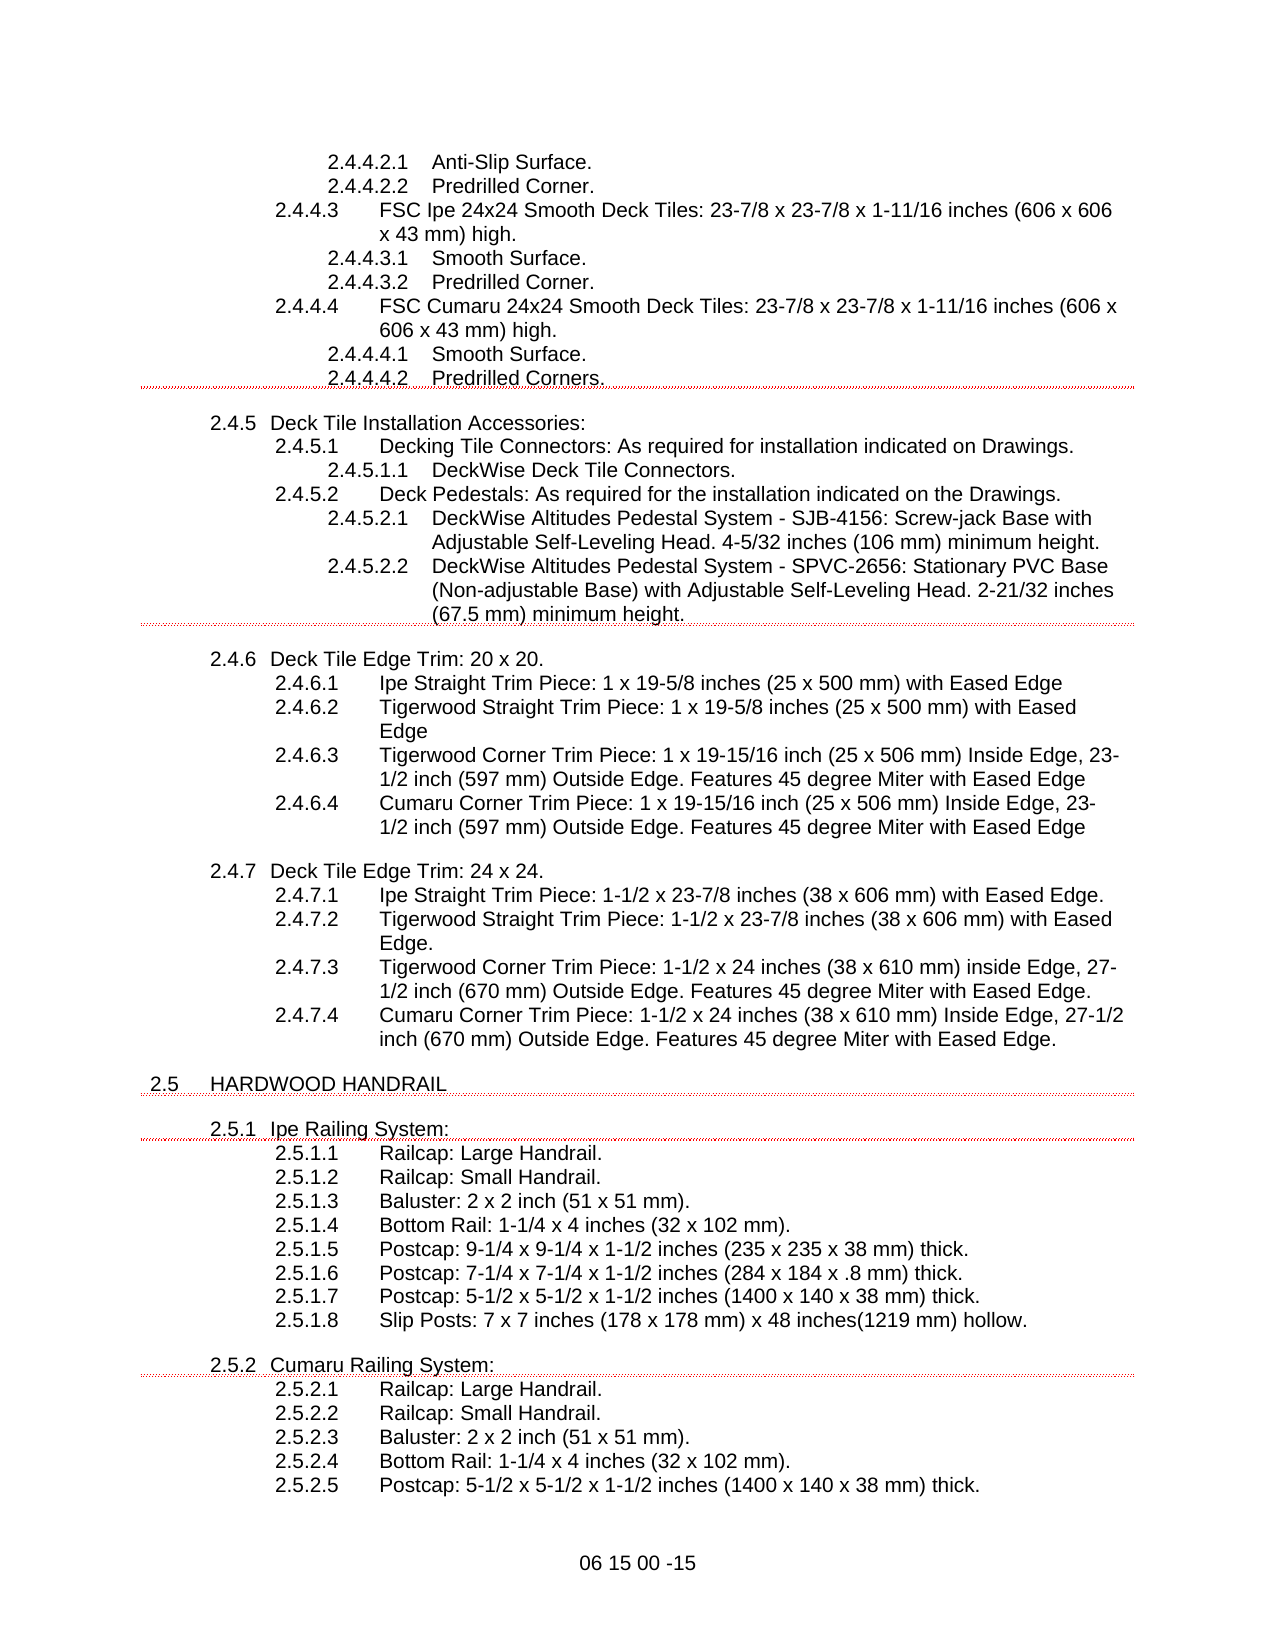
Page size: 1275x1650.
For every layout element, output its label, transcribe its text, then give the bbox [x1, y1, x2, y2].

list Predrilled Corners. [327, 366, 1125, 389]
list Deck Pedestals: As required for the installation indicated on the Drawings. [275, 482, 1125, 506]
list Smooth Surface. [327, 342, 1125, 366]
list Anti-Slip Surface. [327, 150, 1125, 174]
list Bottom Rail: 1-1/4 x 4 inches (32 x 102 mm). [275, 1212, 1125, 1236]
list FSC Ipe 24x24 Smooth Deck Tiles: 23-7/8 x 23-7/8 x 1-11/16 inches (606 x 606 x 43 mm) high. [275, 198, 1125, 246]
list Tigerwood Straight Trim Piece: 1 x 19-5/8 inches (25 x 500 mm) with Eased Edge [275, 695, 1125, 743]
list Deck Tile Installation Accessories: [210, 410, 1125, 434]
list Tigerwood Corner Trim Piece: 1-1/2 x 24 inches (38 x 610 mm) inside Edge, 27-1/2 inch (670 mm) Outside Edge. Features 45 degree Miter with Eased Edge. [275, 955, 1125, 1003]
list Railcap: Small Handrail. [275, 1401, 1125, 1425]
list Ipe Straight Trim Piece: 1 x 19-5/8 inches (25 x 500 mm) with Eased Edge [275, 671, 1125, 695]
list Deck Tile Edge Trim: 20 x 20. [210, 647, 1125, 671]
list Baluster: 2 x 2 inch (51 x 51 mm). [275, 1425, 1125, 1449]
list Cumaru Railing System: [210, 1353, 1125, 1377]
list Postcap: 9-1/4 x 9-1/4 x 1-1/2 inches (235 x 235 x 38 mm) thick. [275, 1236, 1125, 1260]
list Postcap: 5-1/2 x 5-1/2 x 1-1/2 inches (1400 x 140 x 38 mm) thick. [275, 1284, 1125, 1308]
list Cumaru Corner Trim Piece: 1-1/2 x 24 inches (38 x 610 mm) Inside Edge, 27-1/2 inch (670 mm) Outside Edge. Features 45 degree Miter with Eased Edge. [275, 1003, 1125, 1051]
list Deck Tile Edge Trim: 24 x 24. [210, 859, 1125, 883]
list FSC Cumaru 24x24 Smooth Deck Tiles: 23-7/8 x 23-7/8 x 1-11/16 inches (606 x 606 x 43 mm) high. [275, 294, 1125, 342]
list Railcap: Small Handrail. [275, 1164, 1125, 1188]
list Decking Tile Connectors: As required for installation indicated on Drawings. [275, 434, 1125, 458]
list Predrilled Corner. [327, 270, 1125, 294]
list Cumaru Corner Trim Piece: 1 x 19-15/16 inch (25 x 506 mm) Inside Edge, 23-1/2 inch (597 mm) Outside Edge. Features 45 degree Miter with Eased Edge [275, 791, 1125, 838]
list Smooth Surface. [327, 246, 1125, 270]
list Bottom Rail: 1-1/4 x 4 inches (32 x 102 mm). [275, 1449, 1125, 1473]
list Slip Posts: 7 x 7 inches (178 x 178 mm) x 48 inches(1219 mm) hollow. [275, 1308, 1125, 1332]
list HARDWOOD HANDRAIL [150, 1072, 1125, 1096]
list Tigerwood Corner Trim Piece: 1 x 19-15/16 inch (25 x 506 mm) Inside Edge, 23-1/2 inch (597 mm) Outside Edge. Features 45 degree Miter with Eased Edge [275, 743, 1125, 791]
list Tigerwood Straight Trim Piece: 1-1/2 x 23-7/8 inches (38 x 606 mm) with Eased Edge. [275, 907, 1125, 955]
list DeckWise Deck Tile Connectors. [327, 458, 1125, 482]
list Railcap: Large Handrail. [275, 1377, 1125, 1401]
list Baluster: 2 x 2 inch (51 x 51 mm). [275, 1188, 1125, 1212]
list DeckWise Altitudes Pedestal System - SPVC-2656: Stationary PVC Base (Non-adjustable Base) with Adjustable Self-Leveling Head. 2-21/32 inches (67.5 mm) minimum height. [327, 554, 1125, 626]
list DeckWise Altitudes Pedestal System - SJB-4156: Screw-jack Base with Adjustable Self-Leveling Head. 4-5/32 inches (106 mm) minimum height. [327, 506, 1125, 554]
list Railcap: Large Handrail. [275, 1141, 1125, 1164]
list Ipe Railing System: [210, 1117, 1125, 1141]
list Predrilled Corner. [327, 174, 1125, 198]
list Postcap: 7-1/4 x 7-1/4 x 1-1/2 inches (284 x 184 x .8 mm) thick. [275, 1260, 1125, 1284]
list Ipe Straight Trim Piece: 1-1/2 x 23-7/8 inches (38 x 606 mm) with Eased Edge. [275, 883, 1125, 907]
list Postcap: 5-1/2 x 5-1/2 x 1-1/2 inches (1400 x 140 x 38 mm) thick. [275, 1473, 1125, 1497]
